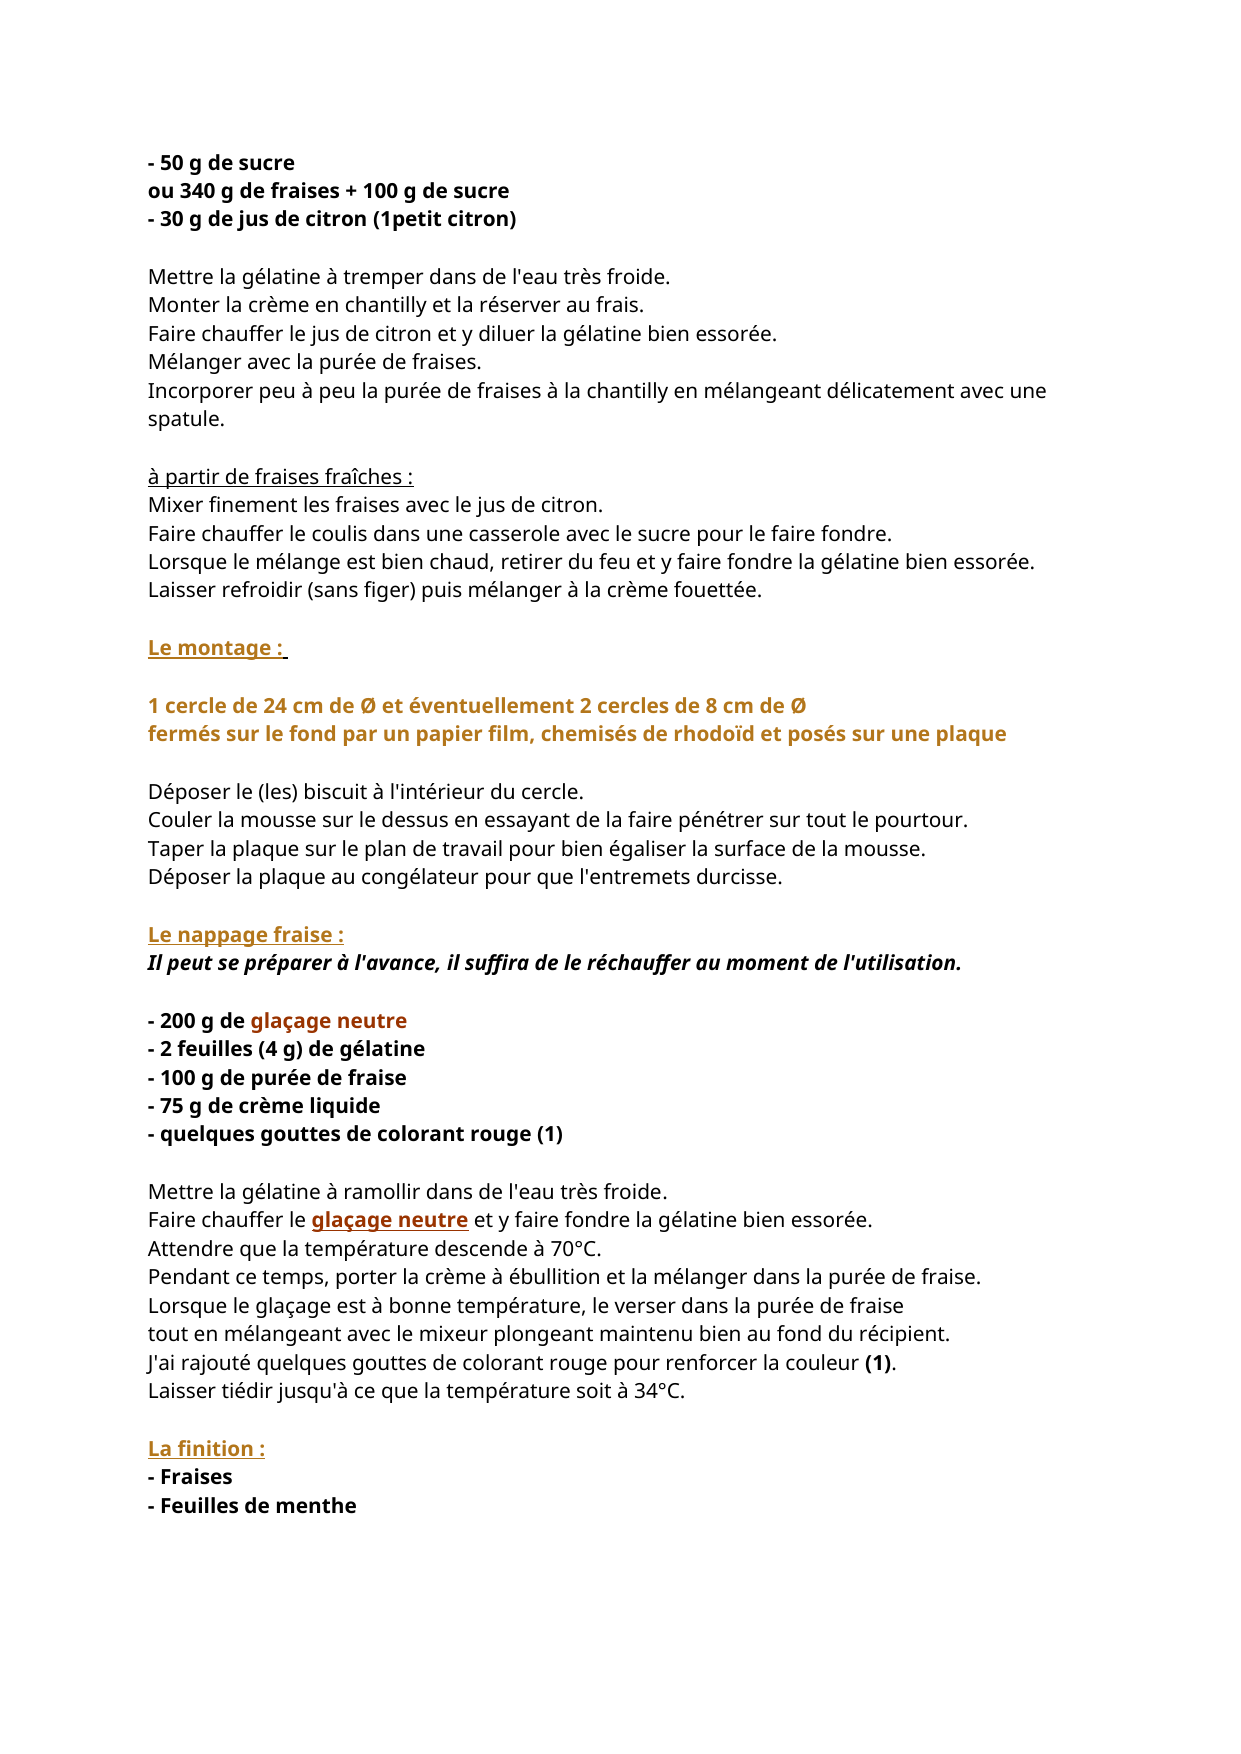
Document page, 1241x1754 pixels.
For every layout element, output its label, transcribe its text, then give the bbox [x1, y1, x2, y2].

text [148, 148, 1093, 233]
text Le montage : [148, 633, 1093, 662]
text Déposer le (les) biscuit à l'intérieur du cercle. Couler la mousse sur le dessus en essayant de la faire pénétrer sur tout le pourtour. Taper la plaque sur le plan de travail pour bien égaliser la surface de la mousse. Déposer la plaque au congélateur pour que l'entremets durcisse. [148, 777, 1093, 891]
text à partir de fraises fraîches : Mixer finement les fraises avec le jus de citron. Faire chauffer le coulis dans une casserole avec le sucre pour le faire fondre. Lorsque le mélange est bien chaud, retirer du feu et y faire fondre la gélatine bien essorée. Laisser refroidir (sans figer) puis mélanger à la crème fouettée. [148, 462, 1093, 604]
subtitle Le nappage fraise : Il peut se préparer à l'avance, il suffira de le réchauffer au moment de l'utilisation. [148, 920, 1093, 977]
text 1 cercle de 24 cm de Ø et éventuellement 2 cercles de 8 cm de Ø fermés sur le fond par un papier film, chemisés de rhodoïd et posés sur une plaque [148, 691, 1093, 748]
text Mettre la gélatine à tremper dans de l'eau très froide. Monter la crème en chantilly et la réserver au frais. Faire chauffer le jus de citron et y diluer la gélatine bien essorée. Mélanger avec la purée de fraises. Incorporer peu à peu la purée de fraises à la chantilly en mélangeant délicatement avec une spatule. [148, 262, 1093, 433]
text - 200 g de glaçage neutre - 2 feuilles (4 g) de gélatine - 100 g de purée de fraise - 75 g de crème liquide - quelques gouttes de colorant rouge (1) [148, 1006, 1093, 1148]
subtitle La finition : - Fraises - Feuilles de menthe [148, 1434, 1093, 1519]
text Mettre la gélatine à ramollir dans de l'eau très froide. Faire chauffer le glaçage neutre et y faire fondre la gélatine bien essorée. Attendre que la température descende à 70°C. Pendant ce temps, porter la crème à ébullition et la mélanger dans la purée de fraise. Lorsque le glaçage est à bonne température, le verser dans la purée de fraise tout en mélangeant avec le mixeur plongeant maintenu bien au fond du récipient. J'ai rajouté quelques gouttes de colorant rouge pour renforcer la couleur (1). Laisser tiédir jusqu'à ce que la température soit à 34°C. [148, 1177, 1093, 1405]
